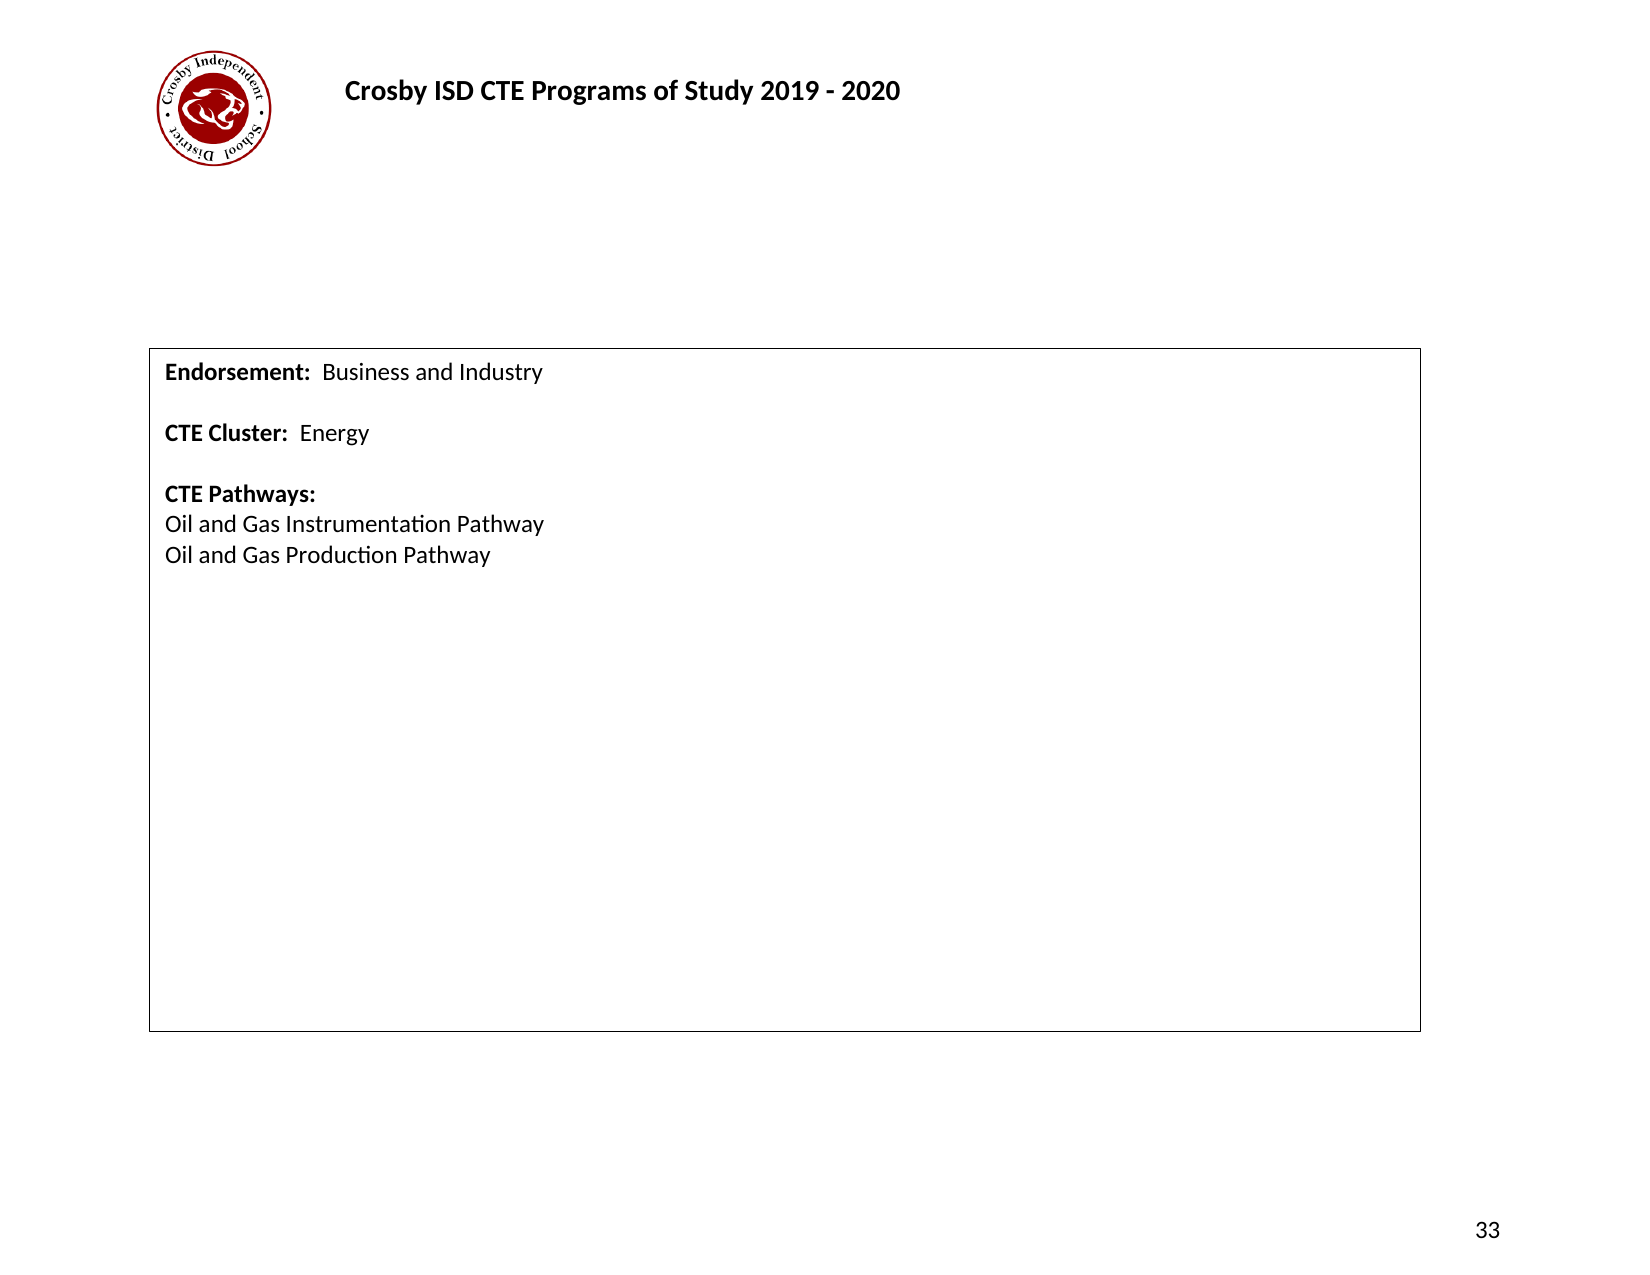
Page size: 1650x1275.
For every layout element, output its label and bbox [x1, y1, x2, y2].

picture [150, 45, 280, 171]
